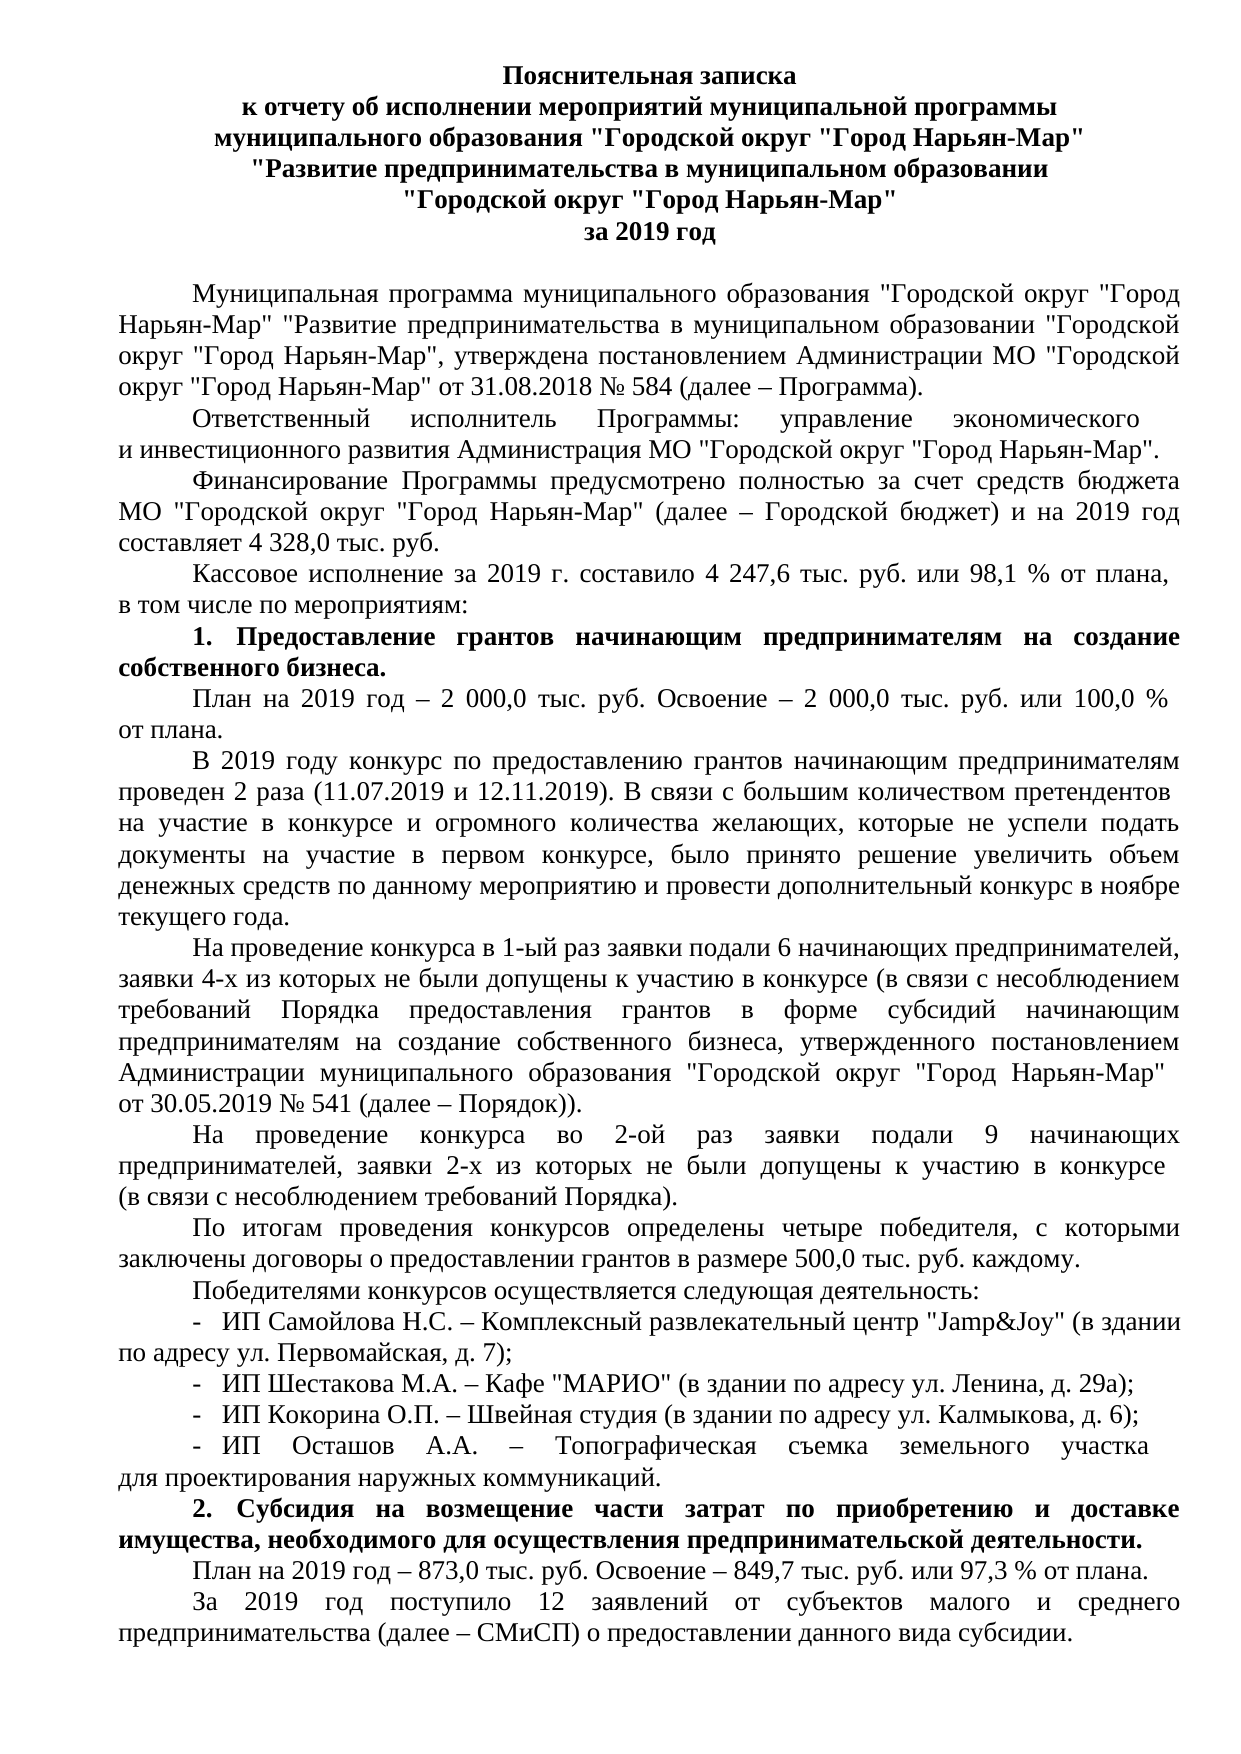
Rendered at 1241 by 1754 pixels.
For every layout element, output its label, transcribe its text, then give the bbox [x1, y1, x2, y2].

text "Развитие предпринимательства в муниципальном образовании [118, 152, 1181, 184]
text - ИП Самойлова Н.С. – Комплексный развлекательный центр "Jamp&Joy" (в здании по адресу ул. Первомайская, д. 7); [118, 1305, 1181, 1367]
text - ИП Осташов А.А. – Топографическая съемка земельного участка для проектирования наружных коммуникаций. [118, 1429, 1181, 1492]
text к отчету об исполнении мероприятий муниципальной программы [118, 90, 1181, 121]
text Ответственный исполнитель Программы: управление экономического и инвестиционного развития Администрация МО "Городской округ "Город Нарьян-Мар". [118, 402, 1181, 464]
text Муниципальная программа муниципального образования "Городской округ "Город Нарьян-Мар" "Развитие предпринимательства в муниципальном образовании "Городской округ "Город Нарьян-Мар", утверждена постановлением Администрации МО "Городской округ "Город Нарьян-Мар" от 31.08.2018 № 584 (далее – Программа). [118, 277, 1181, 402]
text В 2019 году конкурс по предоставлению грантов начинающим предпринимателям проведен 2 раза (11.07.2019 и 12.11.2019). В связи с большим количеством претендентов на участие в конкурсе и огромного количества желающих, которые не успели подать документы на участие в первом конкурсе, было принято решение увеличить объем денежных средств по данному мероприятию и провести дополнительный конкурс в ноябре текущего года. [118, 744, 1181, 931]
text На проведение конкурса в 1-ый раз заявки подали 6 начинающих предпринимателей, заявки 4-х из которых не были допущены к участию в конкурсе (в связи с несоблюдением требований Порядка предоставления грантов в форме субсидий начинающим предпринимателям на создание собственного бизнеса, утвержденного постановлением Администрации муниципального образования "Городской округ "Город Нарьян-Мар" от 30.05.2019 № 541 (далее – Порядок)). [118, 931, 1181, 1118]
text План на 2019 год – 2 000,0 тыс. руб. Освоение – 2 000,0 тыс. руб. или 100,0 % от плана. [118, 682, 1181, 744]
text - ИП Кокорина О.П. – Швейная студия (в здании по адресу ул. Калмыкова, д. 6); [118, 1398, 1181, 1429]
list Предоставление грантов начинающим предпринимателям на создание собственного бизнеса. [118, 620, 1181, 682]
text Пояснительная записка [118, 59, 1181, 90]
text муниципального образования "Городской округ "Город Нарьян-Мар" [118, 121, 1181, 152]
list За 2019 год поступило 12 заявлений от субъектов малого и среднего предпринимательства (далее – СМиСП) о предоставлении данного вида субсидии. [118, 1585, 1181, 1647]
text Финансирование Программы предусмотрено полностью за счет средств бюджета МО "Городской округ "Город Нарьян-Мар" (далее – Городской бюджет) и на 2019 год составляет 4 328,0 тыс. руб. [118, 464, 1181, 557]
text Победителями конкурсов осуществляется следующая деятельность: [118, 1274, 1181, 1305]
text На проведение конкурса во 2-ой раз заявки подали 9 начинающих предпринимателей, заявки 2-х из которых не были допущены к участию в конкурсе (в связи с несоблюдением требований Порядка). [118, 1118, 1181, 1211]
text - ИП Шестакова М.А. – Кафе "МАРИО" (в здании по адресу ул. Ленина, д. 29а); [118, 1367, 1181, 1398]
list План на 2019 год – 873,0 тыс. руб. Освоение – 849,7 тыс. руб. или 97,3 % от плана. [192, 1554, 1181, 1585]
text за 2019 год [118, 215, 1181, 246]
list Субсидия на возмещение части затрат по приобретению и доставке имущества, необходимого для осуществления предпринимательской деятельности. [118, 1492, 1181, 1554]
text По итогам проведения конкурсов определены четыре победителя, с которыми заключены договоры о предоставлении грантов в размере 500,0 тыс. руб. каждому. [118, 1211, 1181, 1274]
text "Городской округ "Город Нарьян-Мар" [118, 184, 1181, 215]
text Кассовое исполнение за 2019 г. составило 4 247,6 тыс. руб. или 98,1 % от плана, в том числе по мероприятиям: [118, 557, 1181, 620]
